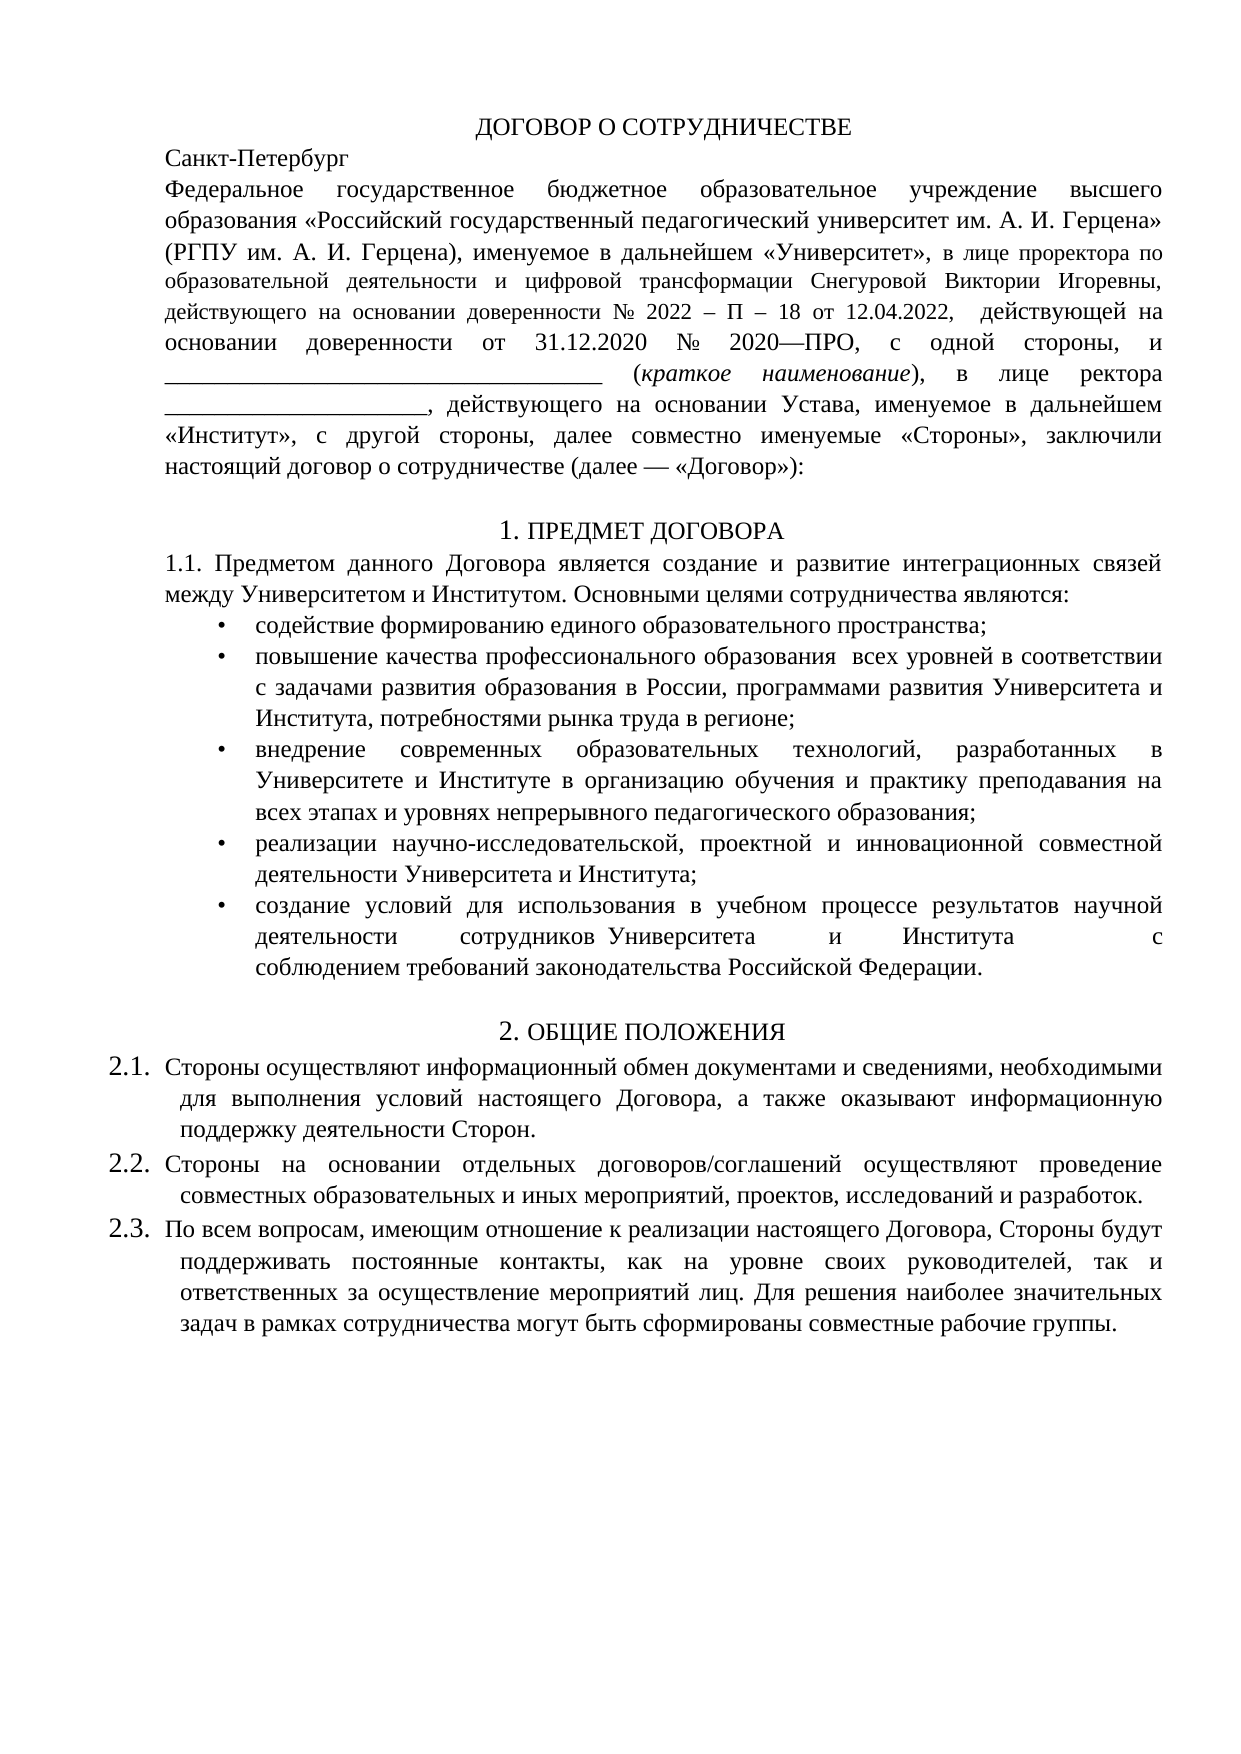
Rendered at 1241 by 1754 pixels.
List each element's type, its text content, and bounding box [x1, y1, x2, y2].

text Федеральное государственное бюджетное образовательное учреждение высшего образования «Российский государственный педагогический университет им. А. И. Герцена» (РГПУ им. А. И. Герцена), именуемое в дальнейшем «Университет», в лице проректора по образовательной деятельности и цифровой трансформации Снегуровой Виктории Игоревны, действующего на основании доверенности № 2022 – П – 18 от 12.04.2022, действующей на основании доверенности от 31.12.2020 № 2020—ПРО, с одной стороны, и ___________________________________ (краткое наименование), в лице ректора _____________________, действующего на основании Устава, именуемое в дальнейшем «Институт», с другой стороны, далее совместно именуемые «Стороны», заключили настоящий договор о сотрудничестве (далее — «Договор»): [164, 174, 1163, 480]
text ДОГОВОР О СОТРУДНИЧЕСТВЕ [164, 112, 1163, 141]
list повышение качества профессионального образования всех уровней в соответствии с задачами развития образования в России, программами развития Университета и Института, потребностями рынка труда в регионе; [217, 641, 1163, 732]
list ПРЕДМЕТ ДОГОВОРА [499, 513, 1163, 546]
list реализации научно-исследовательской, проектной и инновационной совместной деятельности Университета и Института; [217, 828, 1163, 887]
text Санкт-Петербург [164, 143, 1163, 172]
list ОБЩИЕ ПОЛОЖЕНИЯ [499, 1014, 1163, 1046]
list внедрение современных образовательных технологий, разработанных в Университете и Институте в организацию обучения и практику преподавания на всех этапах и уровнях непрерывного педагогического образования; [217, 734, 1163, 825]
list Стороны осуществляют информационный обмен документами и сведениями, необходимыми для выполнения условий настоящего Договора, а также оказывают информационную поддержку деятельности Сторон. [108, 1049, 1163, 1143]
list создание условий для использования в учебном процессе результатов научной деятельности сотрудников Университета и Института с соблюдением требований законодательства Российской Федерации. [217, 890, 1163, 981]
text 1.1. Предметом данного Договора является создание и развитие интеграционных связей между Университетом и Институтом. Основными целями сотрудничества являются: [164, 548, 1163, 608]
list Стороны на основании отдельных договоров/соглашений осуществляют проведение совместных образовательных и иных мероприятий, проектов, исследований и разработок. [108, 1146, 1163, 1209]
list По всем вопросам, имеющим отношение к реализации настоящего Договора, Стороны будут поддерживать постоянные контакты, как на уровне своих руководителей, так и ответственных за осуществление мероприятий лиц. Для решения наиболее значительных задач в рамках сотрудничества могут быть сформированы совместные рабочие группы. [108, 1211, 1163, 1337]
list содействие формированию единого образовательного пространства; [217, 610, 1163, 639]
